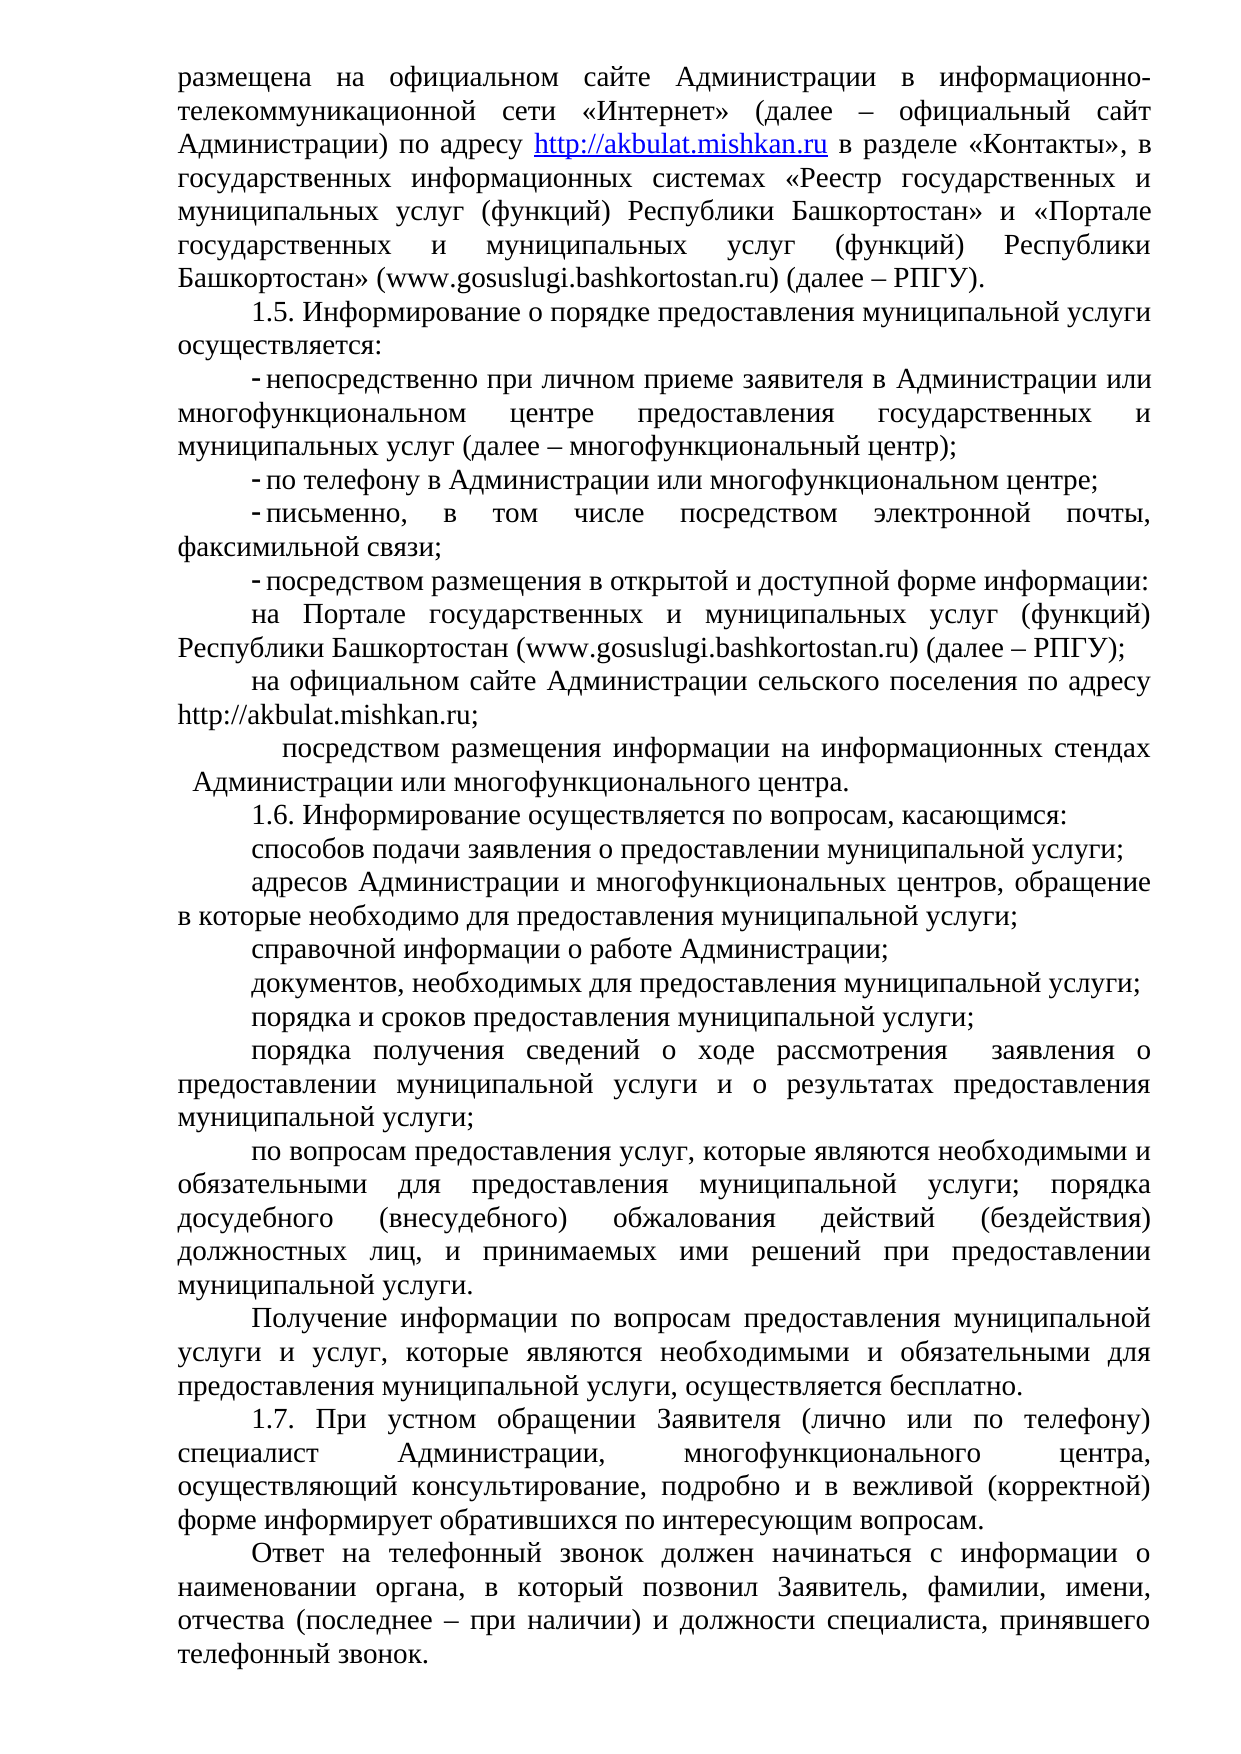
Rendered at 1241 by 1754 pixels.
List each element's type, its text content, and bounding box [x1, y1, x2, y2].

list посредством размещения в открытой и доступной форме информации: [177, 563, 1152, 596]
text Ответ на телефонный звонок должен начинаться с информации о наименовании органа, в который позвонил Заявитель, фамилии, имени, отчества (последнее – при наличии) и должности специалиста, принявшего телефонный звонок. [177, 1535, 1152, 1669]
text 1.5. Информирование о порядке предоставления муниципальной услуги осуществляется: [177, 294, 1152, 361]
text адресов Администрации и многофункциональных центров, обращение в которые необходимо для предоставления муниципальной услуги; [177, 864, 1152, 932]
text размещена на официальном сайте Администрации в информационно-телекоммуникационной сети «Интернет» (далее – официальный сайт Администрации) по адресу http://akbulat.mishkan.ru в разделе «Контакты», в государственных информационных системах «Реестр государственных и муниципальных услуг (функций) Республики Башкортостан» и «Портале государственных и муниципальных услуг (функций) Республики Башкортостан» (www.gosuslugi.bashkortostan.ru) (далее – РПГУ). [177, 59, 1152, 294]
text по вопросам предоставления услуг, которые являются необходимыми и обязательными для предоставления муниципальной услуги; порядка досудебного (внесудебного) обжалования действий (бездействия) должностных лиц, и принимаемых ими решений при предоставлении муниципальной услуги. [177, 1133, 1152, 1301]
list по телефону в Администрации или многофункциональном центре; [177, 462, 1152, 495]
text справочной информации о работе Администрации; [177, 932, 1152, 965]
text порядка получения сведений о ходе рассмотрения заявления о предоставлении муниципальной услуги и о результатах предоставления муниципальной услуги; [177, 1032, 1152, 1133]
text посредством размещения информации на информационных стендах Администрации или многофункционального центра. [192, 730, 1152, 797]
text порядка и сроков предоставления муниципальной услуги; [177, 999, 1152, 1032]
text Получение информации по вопросам предоставления муниципальной услуги и услуг, которые являются необходимыми и обязательными для предоставления муниципальной услуги, осуществляется бесплатно. [177, 1301, 1152, 1401]
text способов подачи заявления о предоставлении муниципальной услуги; [177, 831, 1152, 864]
text 1.7. При устном обращении Заявителя (лично или по телефону) специалист Администрации, многофункционального центра, осуществляющий консультирование, подробно и в вежливой (корректной) форме информирует обратившихся по интересующим вопросам. [177, 1401, 1152, 1535]
list письменно, в том числе посредством электронной почты, факсимильной связи; [177, 495, 1152, 563]
text на официальном сайте Администрации сельского поселения по адресу http://akbulat.mishkan.ru; [177, 663, 1152, 730]
text документов, необходимых для предоставления муниципальной услуги; [177, 965, 1152, 999]
text 1.6. Информирование осуществляется по вопросам, касающимся: [177, 797, 1152, 831]
text на Портале государственных и муниципальных услуг (функций) Республики Башкортостан (www.gosuslugi.bashkortostan.ru) (далее – РПГУ); [177, 596, 1152, 663]
list непосредственно при личном приеме заявителя в Администрации или многофункциональном центре предоставления государственных и муниципальных услуг (далее – многофункциональный центр); [177, 361, 1152, 462]
